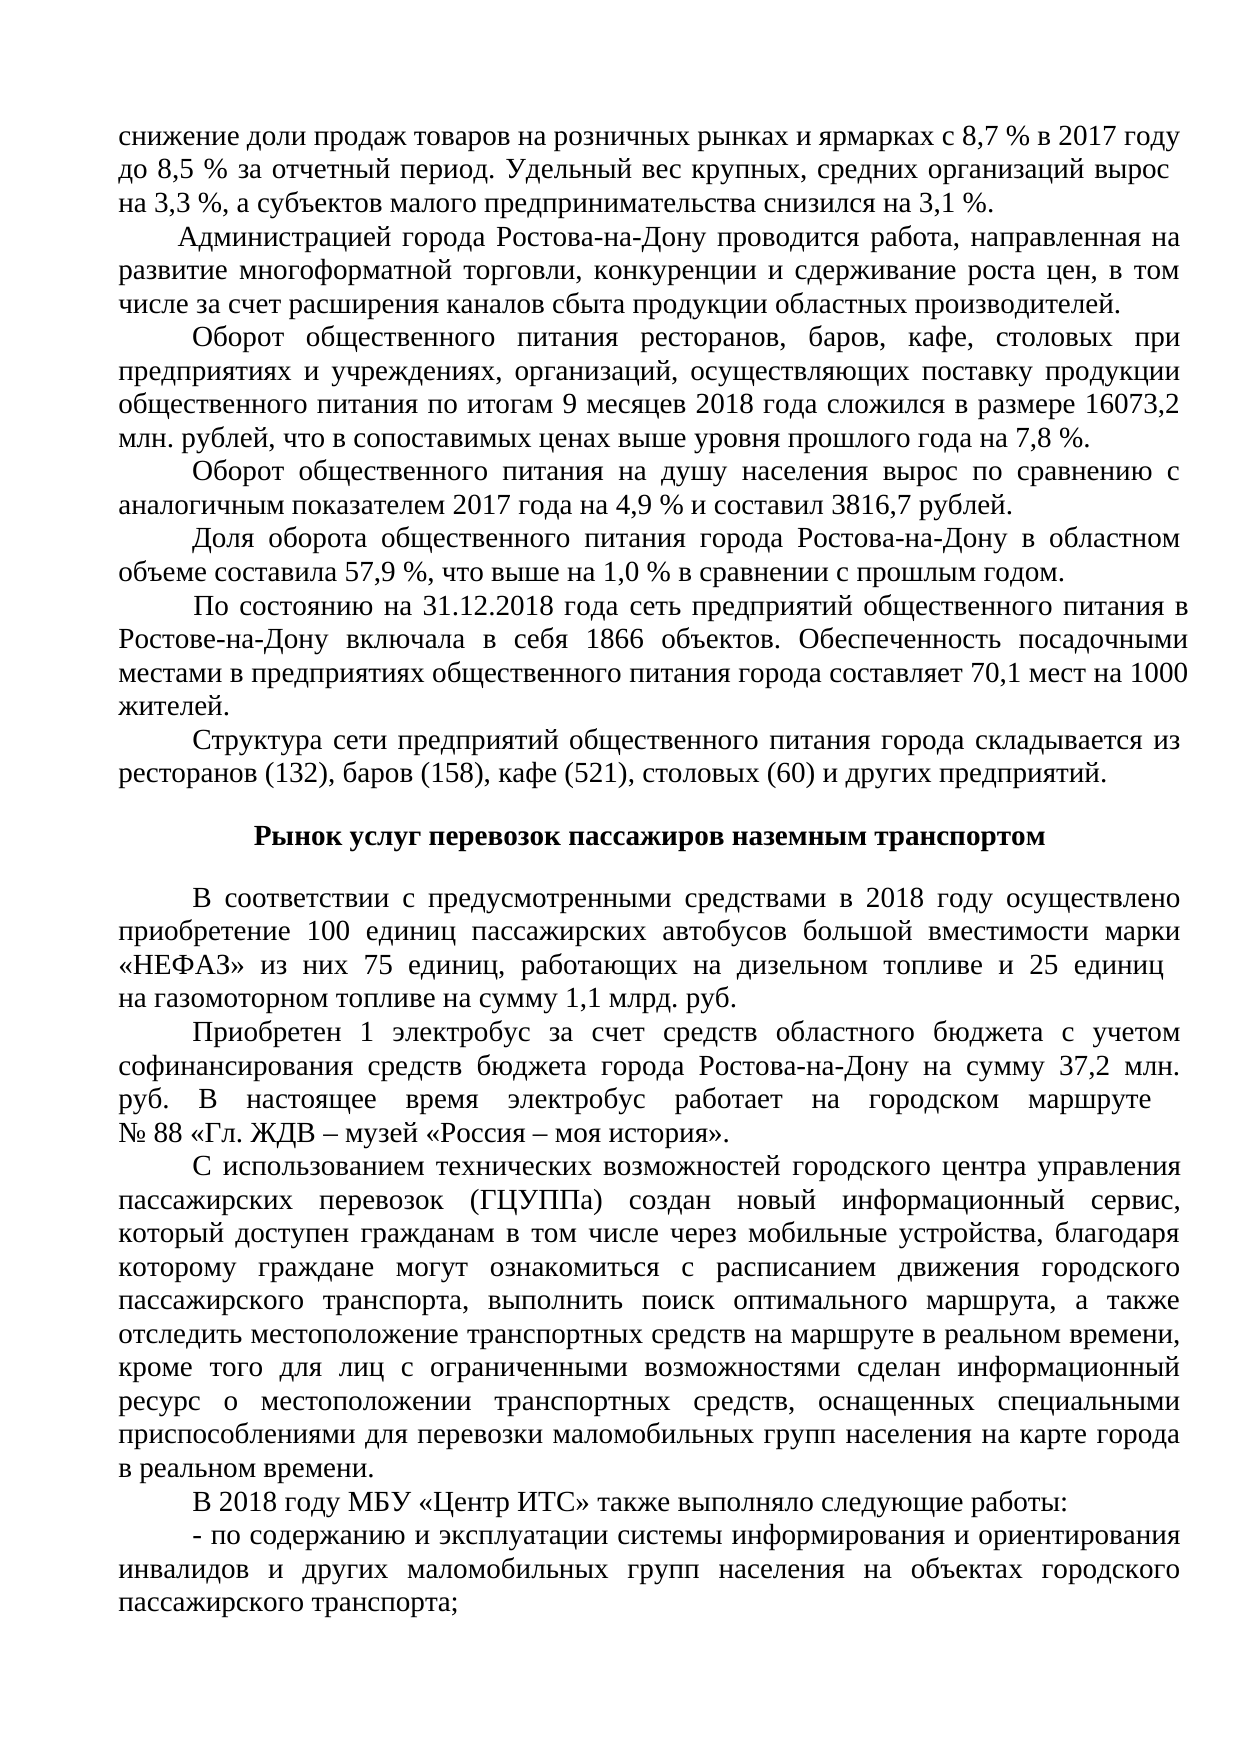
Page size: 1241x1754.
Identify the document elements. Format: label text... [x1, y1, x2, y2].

text Оборот общественного питания ресторанов, баров, кафе, столовых при предприятиях и учреждениях, организаций, осуществляющих поставку продукции общественного питания по итогам 9 месяцев 2018 года сложился в размере 16073,2 млн. рублей, что в сопоставимых ценах выше уровня прошлого года на 7,8 %. [118, 319, 1181, 453]
text Структура сети предприятий общественного питания города складывается из ресторанов (132), баров (158), кафе (521), столовых (60) и других предприятий. [118, 722, 1181, 789]
text Рынок услуг перевозок пассажиров наземным транспортом [118, 818, 1181, 851]
text Администрацией города Ростова-на-Дону проводится работа, направленная на развитие многоформатной торговли, конкуренции и сдерживание роста цен, в том числе за счет расширения каналов сбыта продукции областных производителей. [118, 219, 1181, 319]
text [118, 118, 1181, 219]
text Приобретен 1 электробус за счет средств областного бюджета с учетом софинансирования средств бюджета города Ростова-на-Дону на сумму 37,2 млн. руб. В настоящее время электробус работает на городском маршруте № 88 «Гл. ЖДВ – музей «Россия – моя история». [118, 1014, 1181, 1148]
text По состоянию на 31.12.2018 года сеть предприятий общественного питания в Ростове-на-Дону включала в себя 1866 объектов. Обеспеченность посадочными местами в предприятиях общественного питания города составляет 70,1 мест на 1000 жителей. [118, 588, 1189, 722]
text В 2018 году МБУ «Центр ИТС» также выполняло следующие работы: [118, 1484, 1181, 1517]
text Доля оборота общественного питания города Ростова-на-Дону в областном объеме составила 57,9 %, что выше на 1,0 % в сравнении с прошлым годом. [118, 521, 1181, 588]
text В соответствии с предусмотренными средствами в 2018 году осуществлено приобретение 100 единиц пассажирских автобусов большой вместимости марки «НЕФАЗ» из них 75 единиц, работающих на дизельном топливе и 25 единиц на газомоторном топливе на сумму 1,1 млрд. руб. [118, 880, 1181, 1014]
text Оборот общественного питания на душу населения вырос по сравнению с аналогичным показателем 2017 года на 4,9 % и составил 3816,7 рублей. [118, 453, 1181, 521]
text С использованием технических возможностей городского центра управления пассажирских перевозок (ГЦУППа) создан новый информационный сервис, который доступен гражданам в том числе через мобильные устройства, благодаря которому граждане могут ознакомиться с расписанием движения городского пассажирского транспорта, выполнить поиск оптимального маршрута, а также отследить местоположение транспортных средств на маршруте в реальном времени, кроме того для лиц с ограниченными возможностями сделан информационный ресурс о местоположении транспортных средств, оснащенных специальными приспособлениями для перевозки маломобильных групп населения на карте города в реальном времени. [118, 1148, 1181, 1484]
text - по содержанию и эксплуатации системы информирования и ориентирования инвалидов и других маломобильных групп населения на объектах городского пассажирского транспорта; [118, 1517, 1181, 1618]
